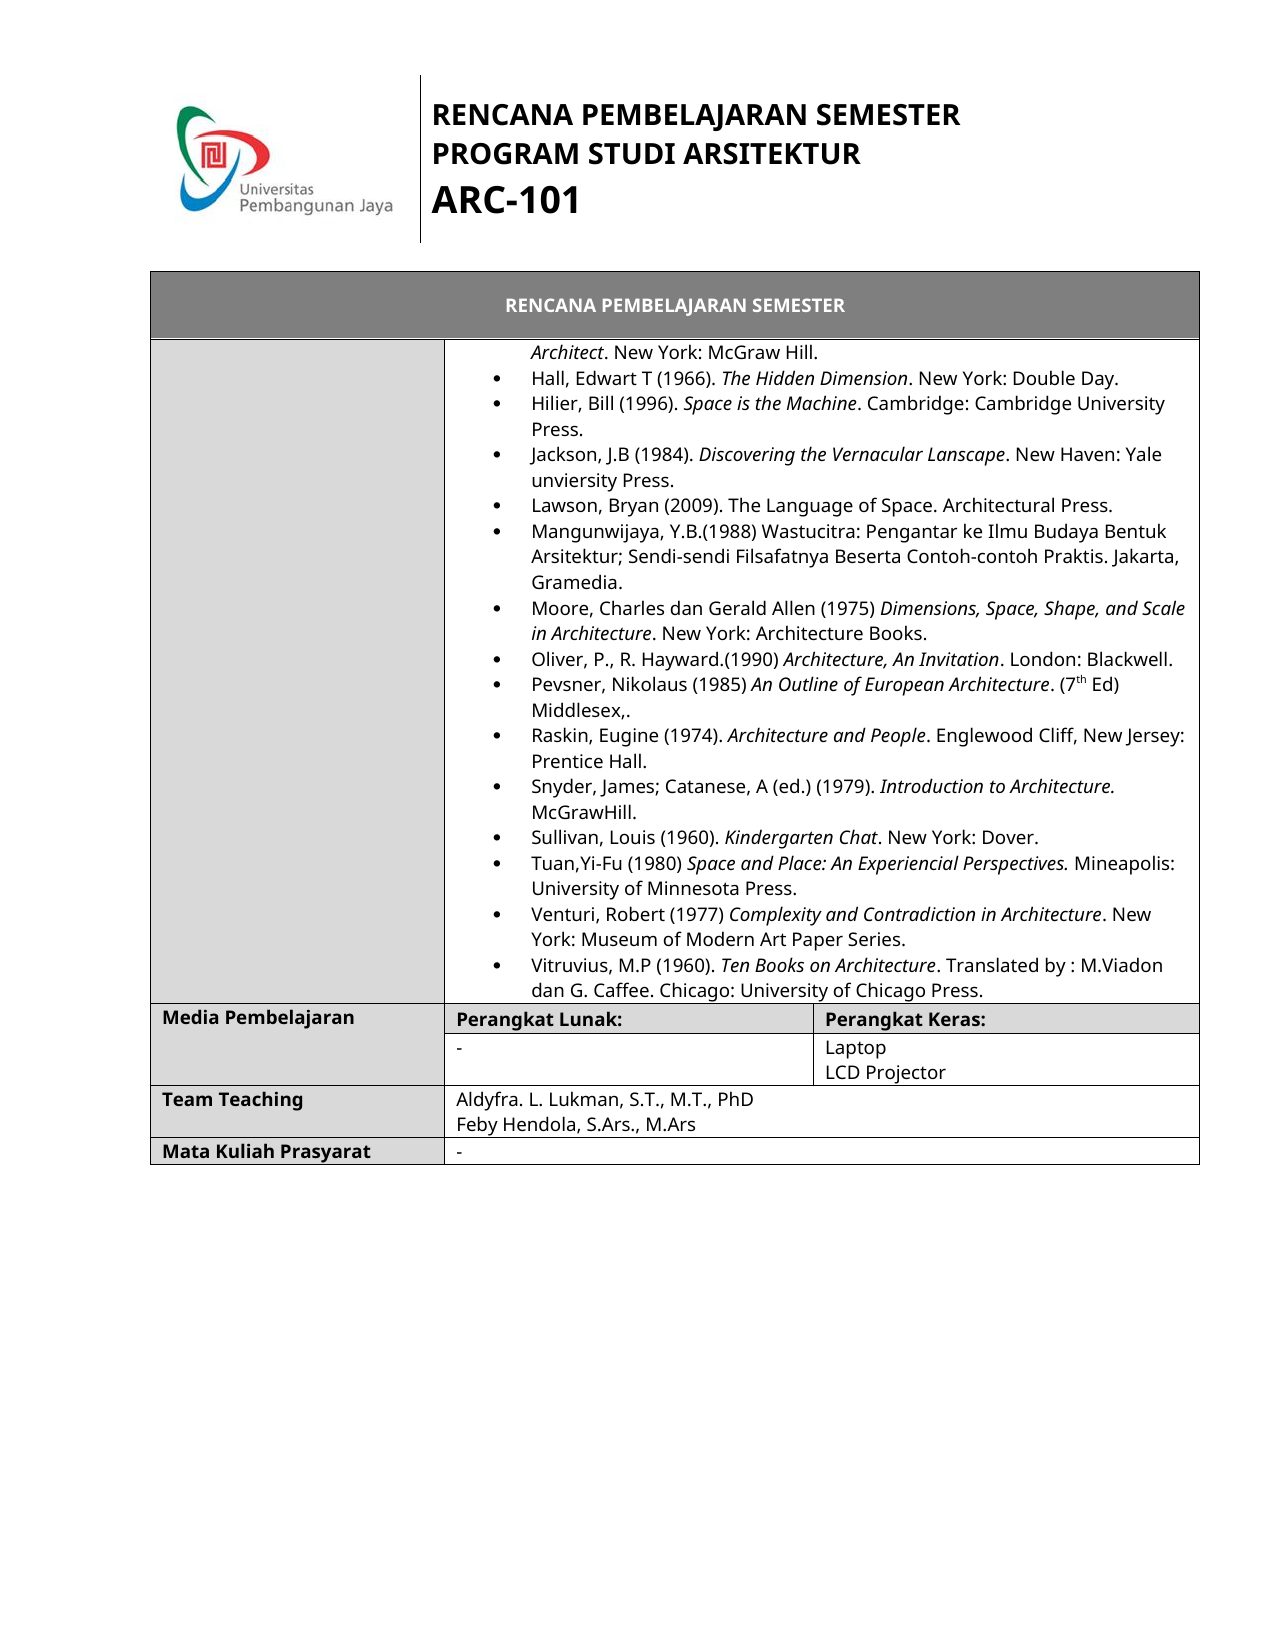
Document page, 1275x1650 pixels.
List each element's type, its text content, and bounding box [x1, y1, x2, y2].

table_cell Team Teaching [151, 1086, 444, 1137]
table_cell - [445, 1034, 813, 1085]
table_cell Aldyfra. L. Lukman, S.T., M.T., PhD Feby Hendola, S.Ars., M.Ars [445, 1086, 1199, 1137]
table_cell - [445, 1138, 1199, 1164]
table_cell Media Pembelajaran [151, 1004, 444, 1085]
table_cell Perangkat Lunak: [445, 1004, 813, 1033]
picture [143, 93, 401, 225]
table_cell Laptop LCD Projector [814, 1034, 1199, 1085]
table_header RENCANA PEMBELAJARAN SEMESTER [151, 272, 1199, 338]
table_cell Perangkat Keras: [814, 1004, 1199, 1033]
table_cell Mata Kuliah Prasyarat [151, 1138, 444, 1164]
